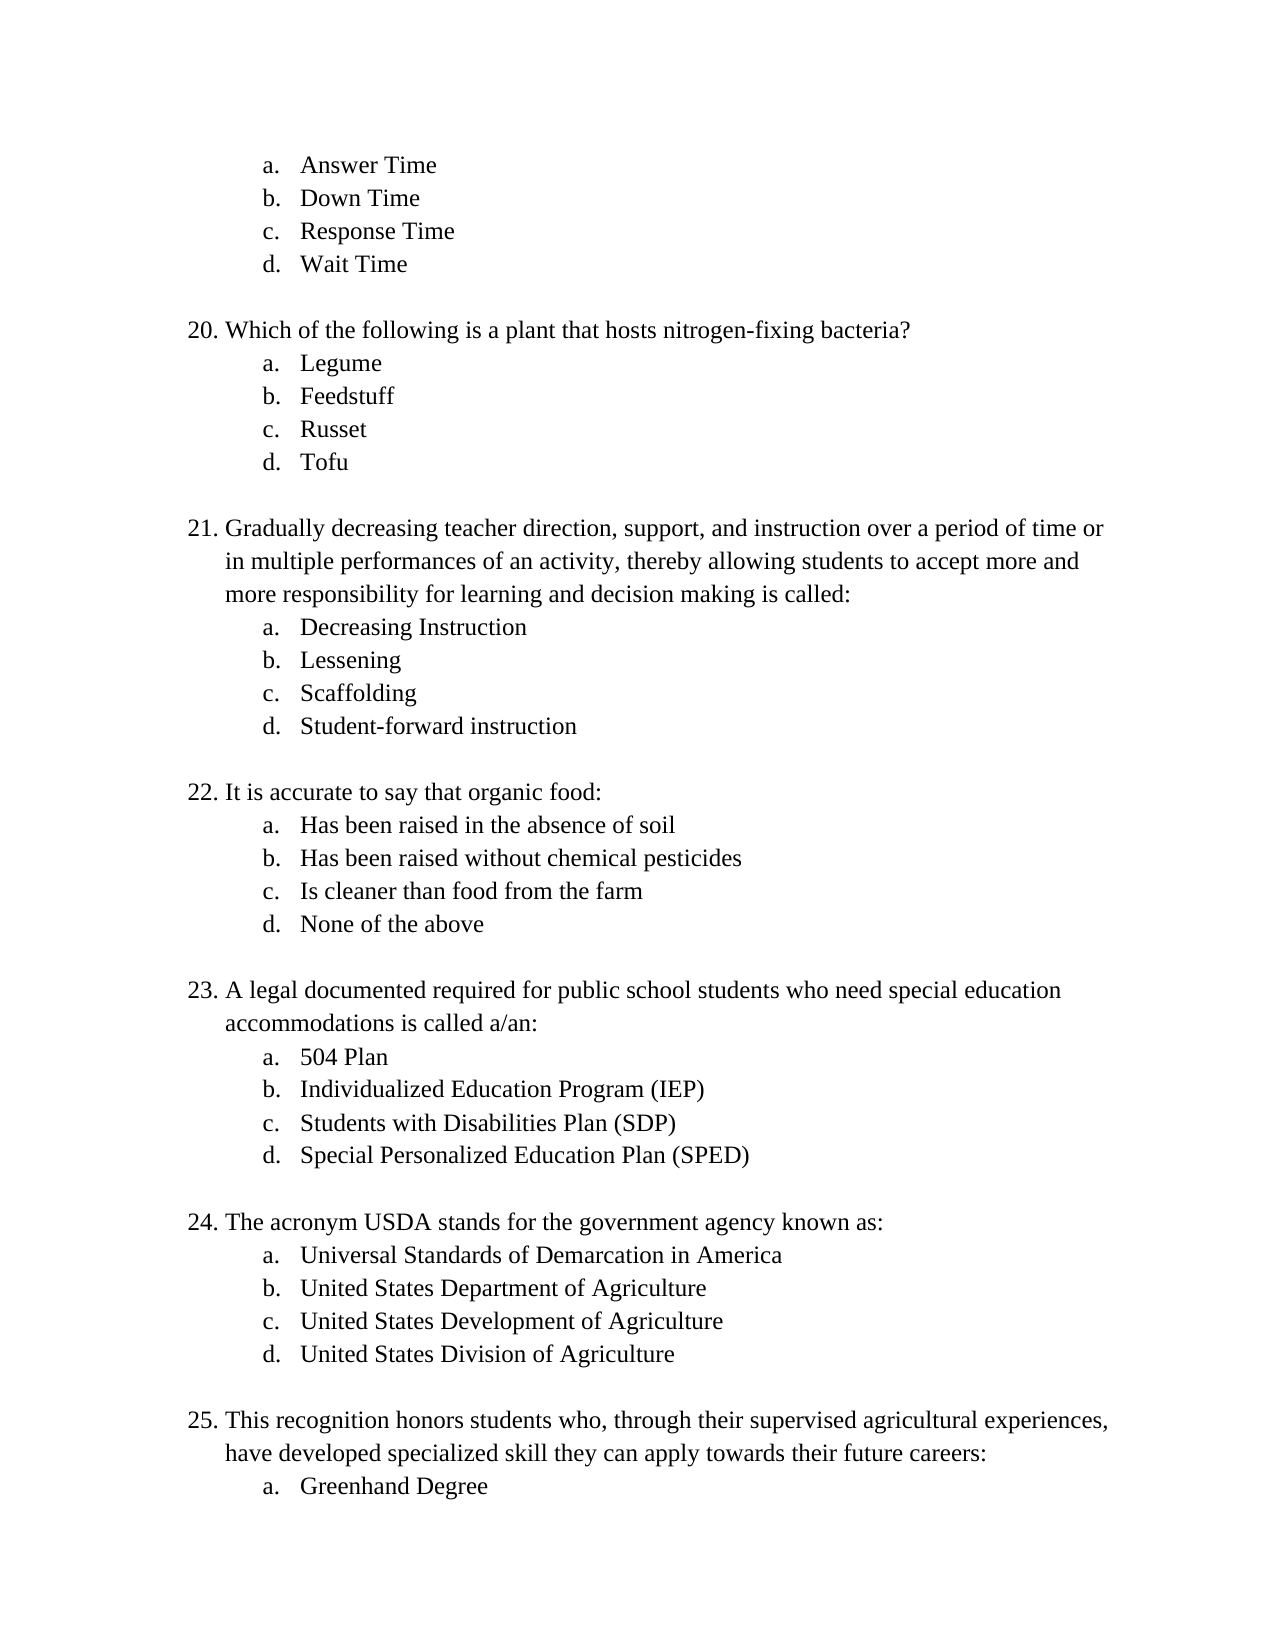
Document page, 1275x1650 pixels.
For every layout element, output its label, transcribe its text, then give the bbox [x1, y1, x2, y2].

list Gradually decreasing teacher direction, support, and instruction over a period of time or in multiple performances of an activity, thereby allowing students to accept more and more responsibility for learning and decision making is called: [187, 513, 1125, 608]
list A legal documented required for public school students who need special education accommodations is called a/an: [187, 976, 1125, 1037]
list Response Time [262, 216, 1125, 245]
list Greenhand Degree [262, 1471, 1125, 1499]
list Legume [262, 348, 1125, 377]
list Individualized Education Program (IEP) [262, 1074, 1125, 1103]
list Student-forward instruction [262, 711, 1125, 740]
list United States Development of Agriculture [262, 1306, 1125, 1334]
list It is accurate to say that organic food: [187, 777, 1125, 806]
list Feedstuff [262, 381, 1125, 410]
list Russet [262, 414, 1125, 443]
list Which of the following is a plant that hosts nitrogen-fixing bacteria? [187, 315, 1125, 344]
list United States Division of Agriculture [262, 1339, 1125, 1367]
list Down Time [262, 183, 1125, 212]
list Has been raised in the absence of soil [262, 810, 1125, 839]
list Universal Standards of Demarcation in America [262, 1240, 1125, 1268]
list Is cleaner than food from the farm [262, 876, 1125, 905]
list Scaffolding [262, 678, 1125, 707]
list Special Personalized Education Plan (SPED) [262, 1141, 1125, 1169]
list 504 Plan [262, 1042, 1125, 1070]
list Has been raised without chemical pesticides [262, 843, 1125, 872]
list Students with Disabilities Plan (SDP) [262, 1108, 1125, 1136]
list Answer Time [262, 150, 1125, 179]
list Lessening [262, 645, 1125, 674]
list The acronym USDA stands for the government agency known as: [187, 1207, 1125, 1235]
list United States Department of Agriculture [262, 1273, 1125, 1301]
list Decreasing Instruction [262, 612, 1125, 641]
list None of the above [262, 909, 1125, 938]
list Wait Time [262, 249, 1125, 278]
list This recognition honors students who, through their supervised agricultural experiences, have developed specialized skill they can apply towards their future careers: [187, 1405, 1125, 1467]
list Tofu [262, 447, 1125, 476]
